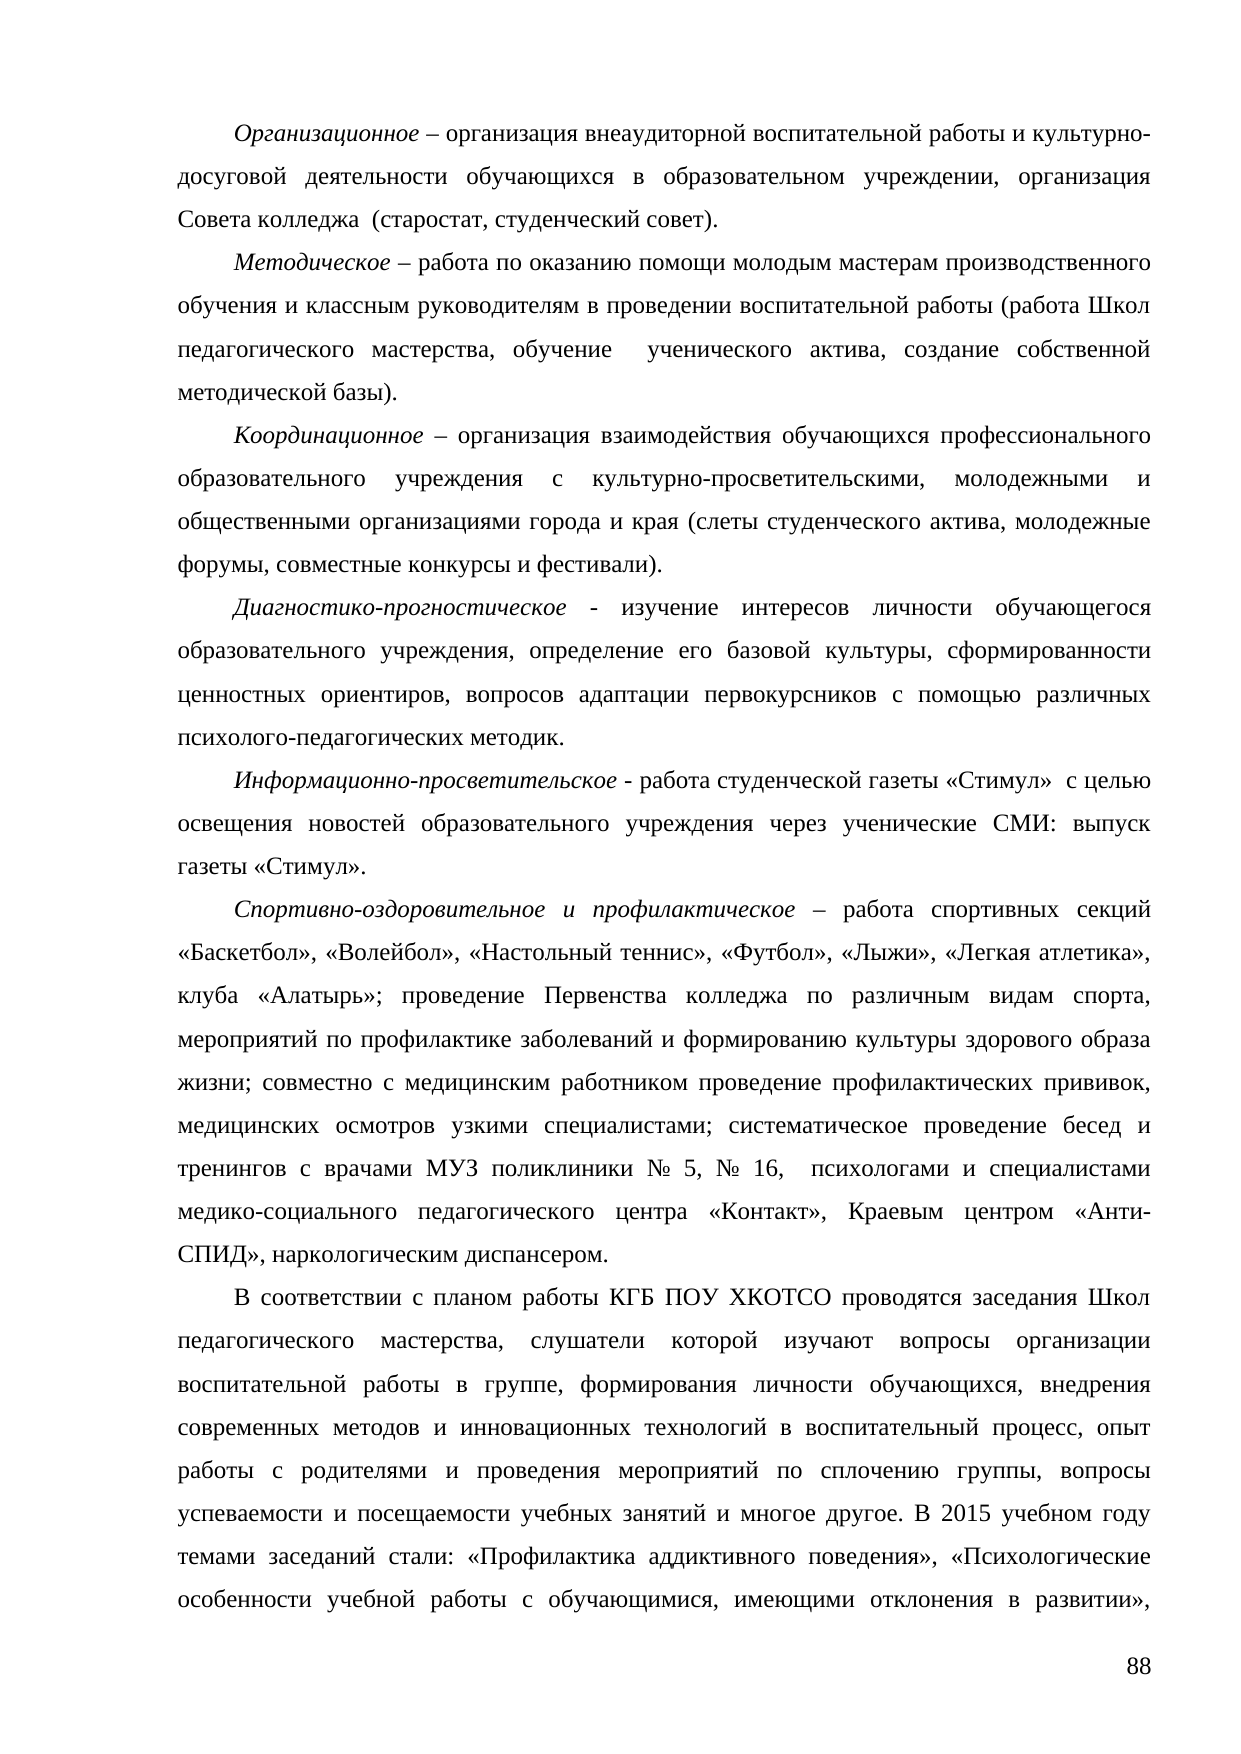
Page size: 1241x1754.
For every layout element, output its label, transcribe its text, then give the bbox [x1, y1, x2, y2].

text Спортивно-оздоровительное и профилактическое – работа спортивных секций «Баскетбол», «Волейбол», «Настольный теннис», «Футбол», «Лыжи», «Легкая атлетика», клуба «Алатырь»; проведение Первенства колледжа по различным видам спорта, мероприятий по профилактике заболеваний и формированию культуры здорового образа жизни; совместно с медицинским работником проведение профилактических прививок, медицинских осмотров узкими специалистами; систематическое проведение бесед и тренингов с врачами МУЗ поликлиники № 5, № 16, психологами и специалистами медико-социального педагогического центра «Контакт», Краевым центром «Анти-СПИД», наркологическим диспансером. [177, 894, 1152, 1268]
text Информационно-просветительское - работа студенческой газеты «Стимул» с целью освещения новостей образовательного учреждения через ученические СМИ: выпуск газеты «Стимул». [177, 765, 1152, 880]
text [177, 1282, 1152, 1613]
text Диагностико-прогностическое - изучение интересов личности обучающегося образовательного учреждения, определение его базовой культуры, сформированности ценностных ориентиров, вопросов адаптации первокурсников с помощью различных психолого-педагогических методик. [177, 592, 1152, 751]
text Координационное – организация взаимодействия обучающихся профессионального образовательного учреждения с культурно-просветительскими, молодежными и общественными организациями города и края (слеты студенческого актива, молодежные форумы, совместные конкурсы и фестивали). [177, 420, 1152, 578]
text Методическое – работа по оказанию помощи молодым мастерам производственного обучения и классным руководителям в проведении воспитательной работы (работа Школ педагогического мастерства, обучение ученического актива, создание собственной методической базы). [177, 247, 1152, 406]
text Организационное – организация внеаудиторной воспитательной работы и культурно-досуговой деятельности обучающихся в образовательном учреждении, организация Совета колледжа (старостат, студенческий совет). [177, 118, 1152, 233]
